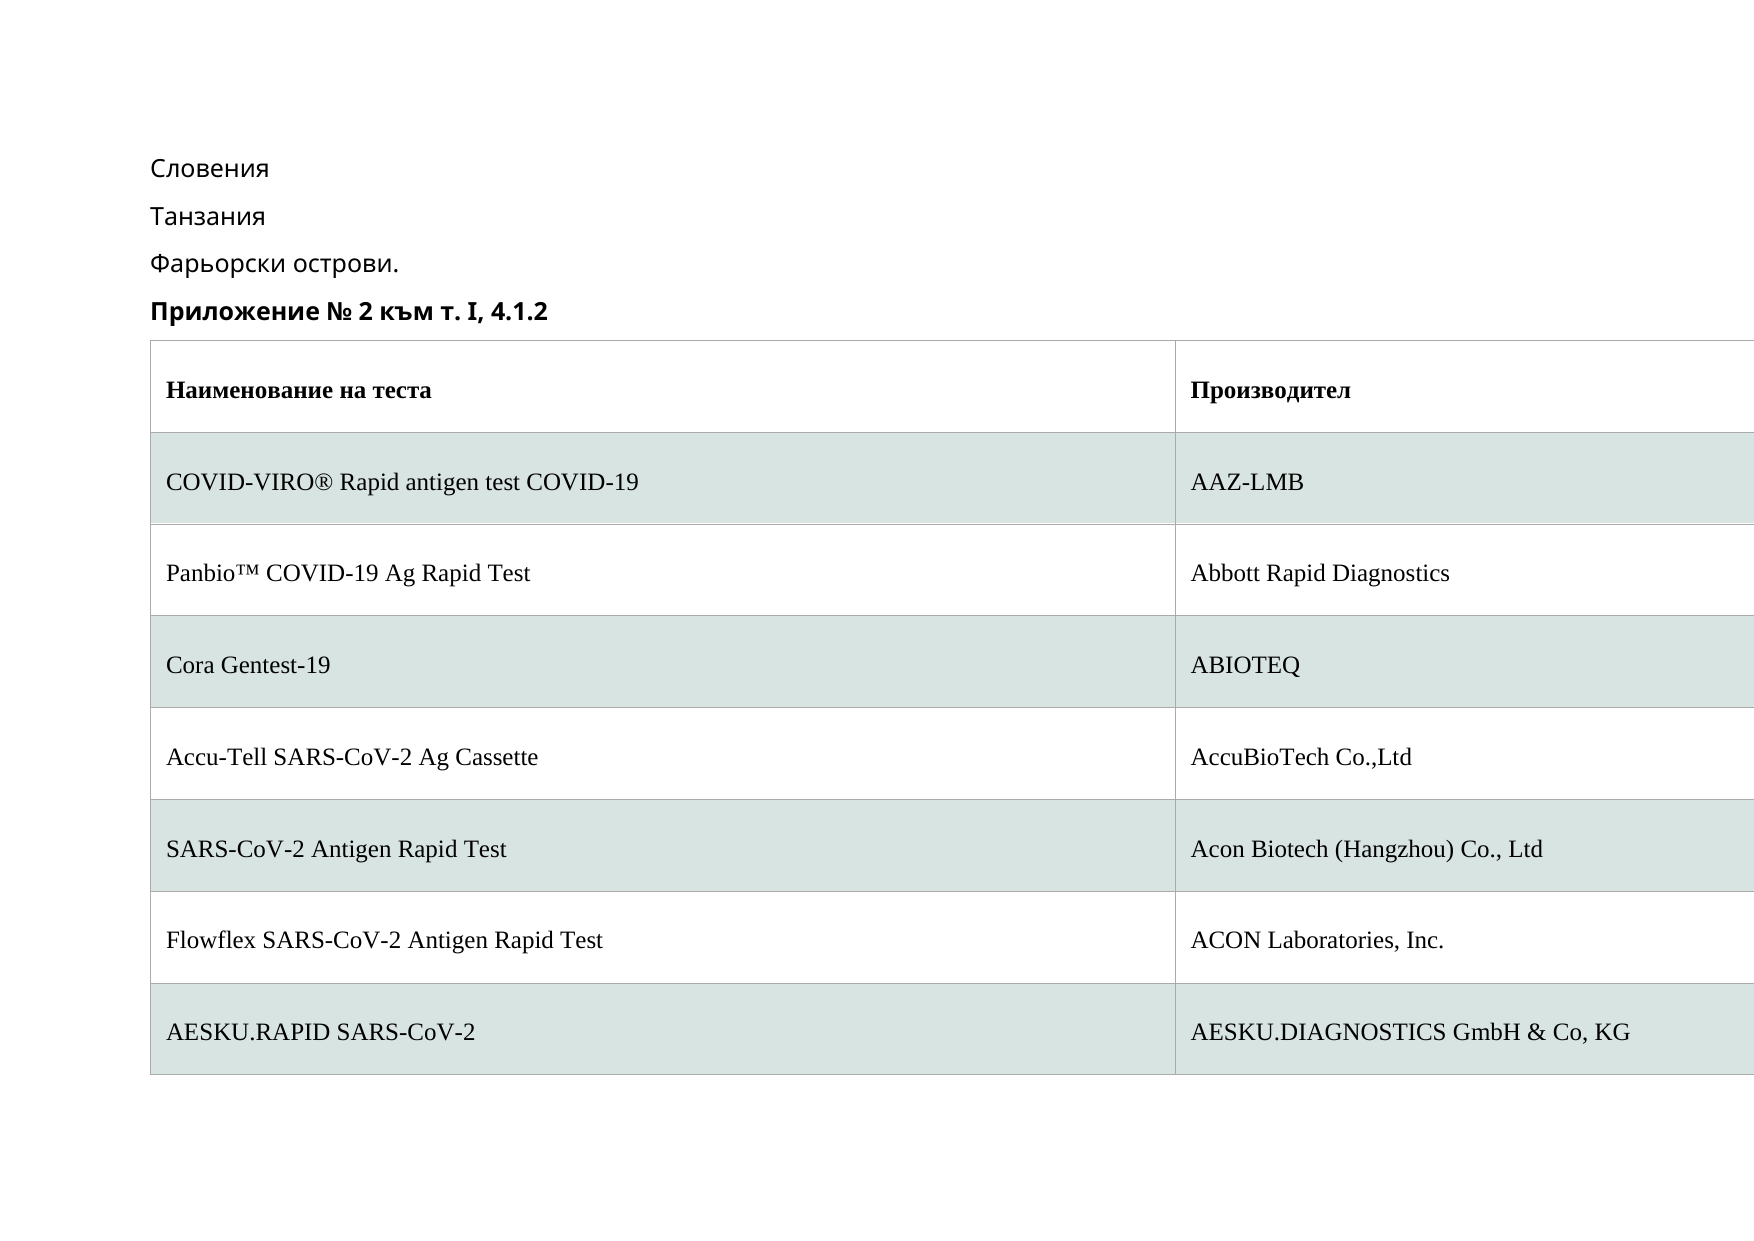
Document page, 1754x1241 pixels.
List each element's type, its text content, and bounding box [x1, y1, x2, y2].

table_cell AESKU.DIAGNOSTICS GmbH & Co, KG [1176, 984, 1754, 1074]
text Фарьорски острови. [150, 245, 1604, 280]
text Приложение № 2 към т. I, 4.1.2 [150, 292, 1604, 327]
table_header Наименование на теста [151, 341, 1175, 432]
table_cell AAZ-LMB [1176, 433, 1754, 523]
table_cell AESKU.RAPID SARS-CoV-2 [151, 984, 1175, 1074]
table_cell Cora Gentest-19 [151, 616, 1175, 707]
table_cell Accu-Tell SARS-CoV-2 Ag Cassette [151, 708, 1175, 799]
table_cell AccuBioTech Co.,Ltd [1176, 708, 1754, 799]
table_cell COVID-VIRO® Rapid antigen test COVID-19 [151, 433, 1175, 523]
table_header Производител [1176, 341, 1754, 432]
table_cell ACON Laboratories, Inc. [1176, 892, 1754, 982]
table_cell SARS-CoV-2 Antigen Rapid Test [151, 800, 1175, 891]
table_cell Acon Biotech (Hangzhou) Co., Ltd [1176, 800, 1754, 891]
table_cell Panbio™ COVID-19 Ag Rapid Test [151, 525, 1175, 615]
table_cell ABIOTEQ [1176, 616, 1754, 707]
table_cell Abbott Rapid Diagnostics [1176, 525, 1754, 615]
table_cell Flowflex SARS-CoV-2 Antigen Rapid Test [151, 892, 1175, 982]
text Словения [150, 150, 1604, 185]
text Танзания [150, 197, 1604, 232]
